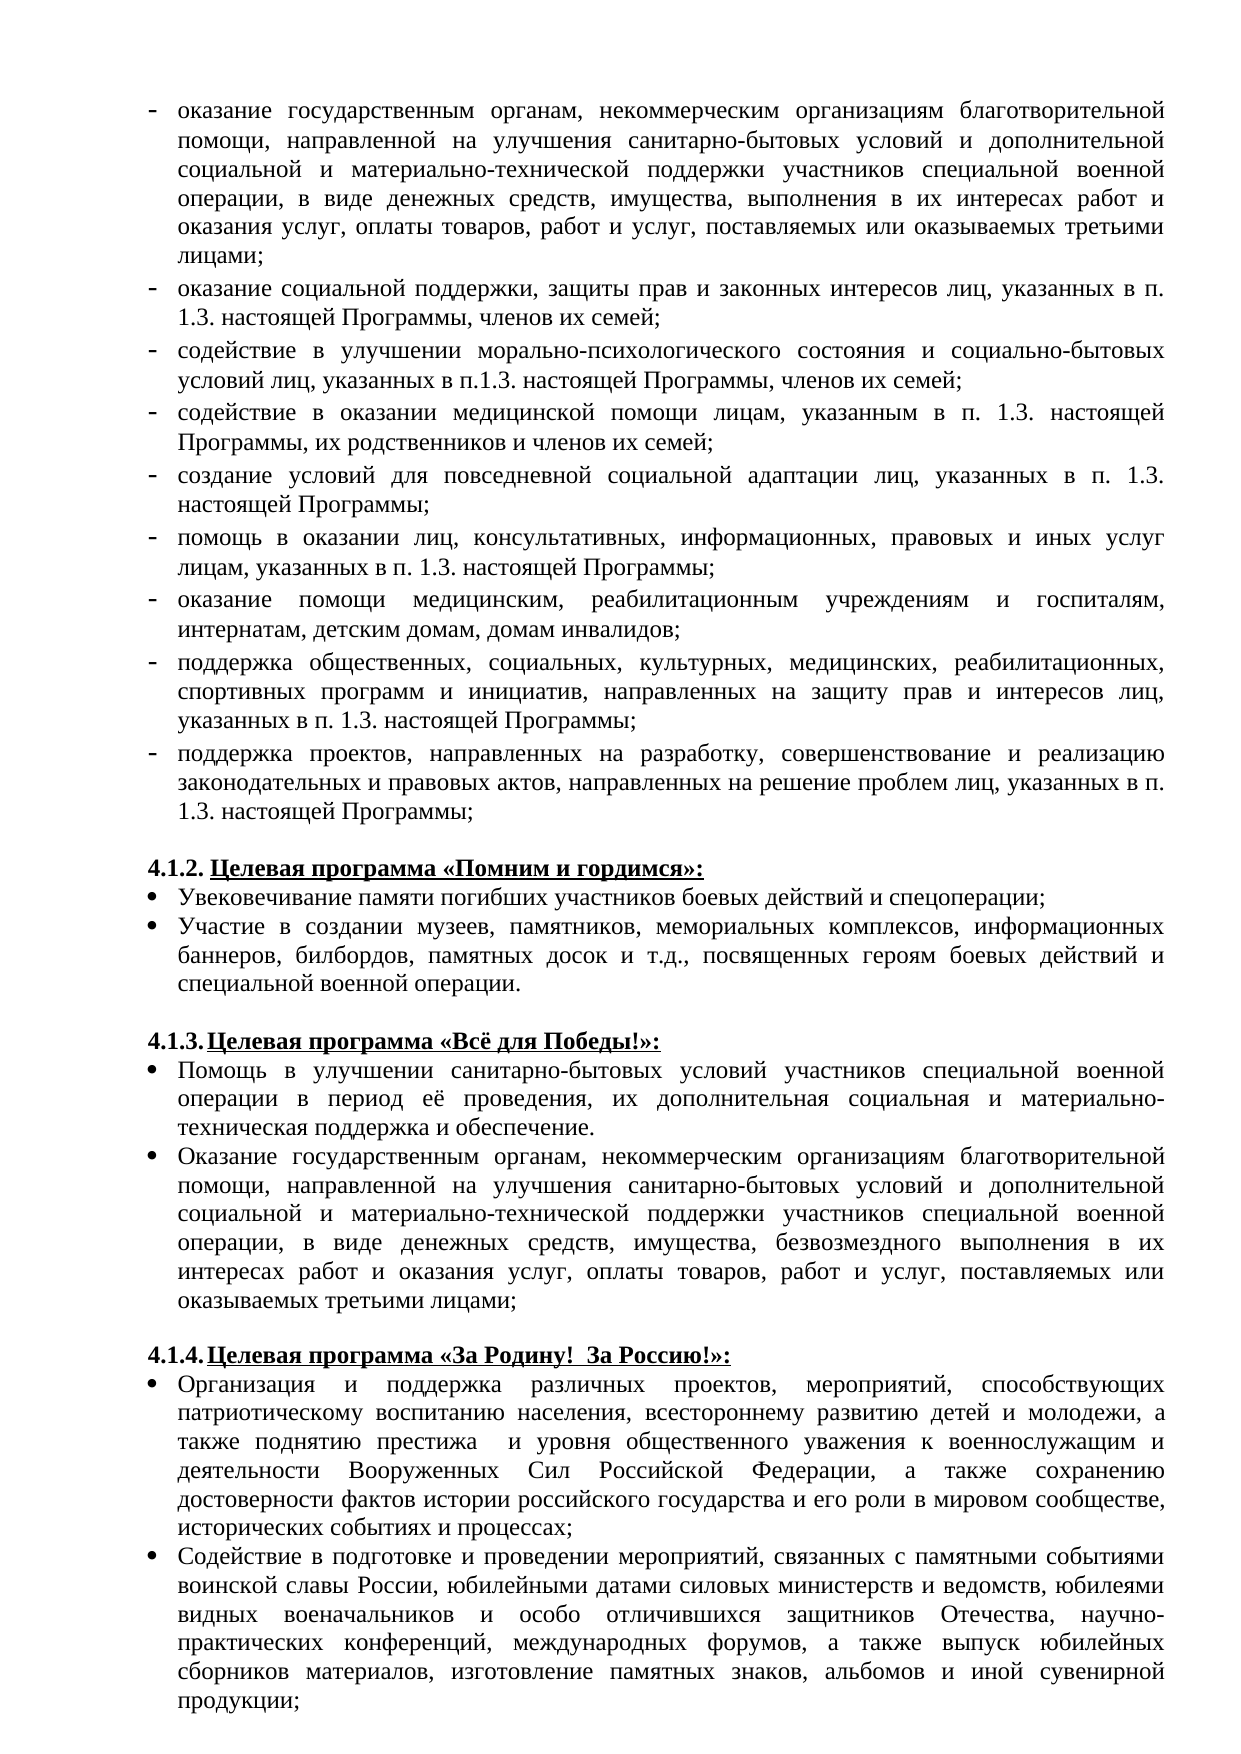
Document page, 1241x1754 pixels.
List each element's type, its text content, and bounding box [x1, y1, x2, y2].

list поддержка проектов, направленных на разработку, совершенствование и реализацию законодательных и правовых актов, направленных на решение проблем лиц, указанных в п. 1.3. настоящей Программы; [148, 734, 1166, 825]
list Помощь в улучшении санитарно-бытовых условий участников специальной военной операции в период её проведения, их дополнительная социальная и материально-техническая поддержка и обеспечение. [148, 1055, 1166, 1141]
list 4.1.2. Целевая программа «Помним и гордимся»: [148, 853, 1166, 882]
list Организация и поддержка различных проектов, мероприятий, способствующих патриотическому воспитанию населения, всестороннему развитию детей и молодежи, а также поднятию престижа и уровня общественного уважения к военнослужащим и деятельности Вооруженных Сил Российской Федерации, а также сохранению достоверности фактов истории российского государства и его роли в мировом сообществе, исторических событиях и процессах; [148, 1369, 1166, 1541]
list Участие в создании музеев, памятников, мемориальных комплексов, информационных баннеров, билбордов, памятных досок и т.д., посвященных героям боевых действий и специальной военной операции. [148, 911, 1166, 997]
list оказание государственным органам, некоммерческим организациям благотворительной помощи, направленной на улучшения санитарно-бытовых условий и дополнительной социальной и материально-технической поддержки участников специальной военной операции, в виде денежных средств, имущества, выполнения в их интересах работ и оказания услуг, оплаты товаров, работ и услуг, поставляемых или оказываемых третьими лицами; [148, 92, 1166, 269]
list помощь в оказании лиц, консультативных, информационных, правовых и иных услуг лицам, указанных в п. 1.3. настоящей Программы; [148, 518, 1166, 580]
list оказание социальной поддержки, защиты прав и законных интересов лиц, указанных в п. 1.3. настоящей Программы, членов их семей; [148, 269, 1166, 331]
list Целевая программа «Всё для Победы!»: [148, 1026, 1166, 1055]
list содействие в улучшении морально-психологического состояния и социально-бытовых условий лиц, указанных в п.1.3. настоящей Программы, членов их семей; [148, 331, 1166, 393]
list содействие в оказании медицинской помощи лицам, указанным в п. 1.3. настоящей Программы, их родственников и членов их семей; [148, 393, 1166, 456]
list оказание помощи медицинским, реабилитационным учреждениям и госпиталям, интернатам, детским домам, домам инвалидов; [148, 580, 1166, 643]
list поддержка общественных, социальных, культурных, медицинских, реабилитационных, спортивных программ и инициатив, направленных на защиту прав и интересов лиц, указанных в п. 1.3. настоящей Программы; [148, 643, 1166, 734]
list Оказание государственным органам, некоммерческим организациям благотворительной помощи, направленной на улучшения санитарно-бытовых условий и дополнительной социальной и материально-технической поддержки участников специальной военной операции, в виде денежных средств, имущества, безвозмездного выполнения в их интересах работ и оказания услуг, оплаты товаров, работ и услуг, поставляемых или оказываемых третьими лицами; [148, 1141, 1166, 1313]
list Содействие в подготовке и проведении мероприятий, связанных с памятными событиями воинской славы России, юбилейными датами силовых министерств и ведомств, юбилеями видных военачальников и особо отличившихся защитников Отечества, научно-практических конференций, международных форумов, а также выпуск юбилейных сборников материалов, изготовление памятных знаков, альбомов и иной сувенирной продукции; [148, 1541, 1166, 1714]
list Целевая программа «За Родину! Зa Россию!»: [148, 1340, 1166, 1369]
list создание условий для повседневной социальной адаптации лиц, указанных в п. 1.3. настоящей Программы; [148, 456, 1166, 518]
list Увековечивание памяти погибших участников боевых действий и спецоперации; [148, 882, 1166, 911]
